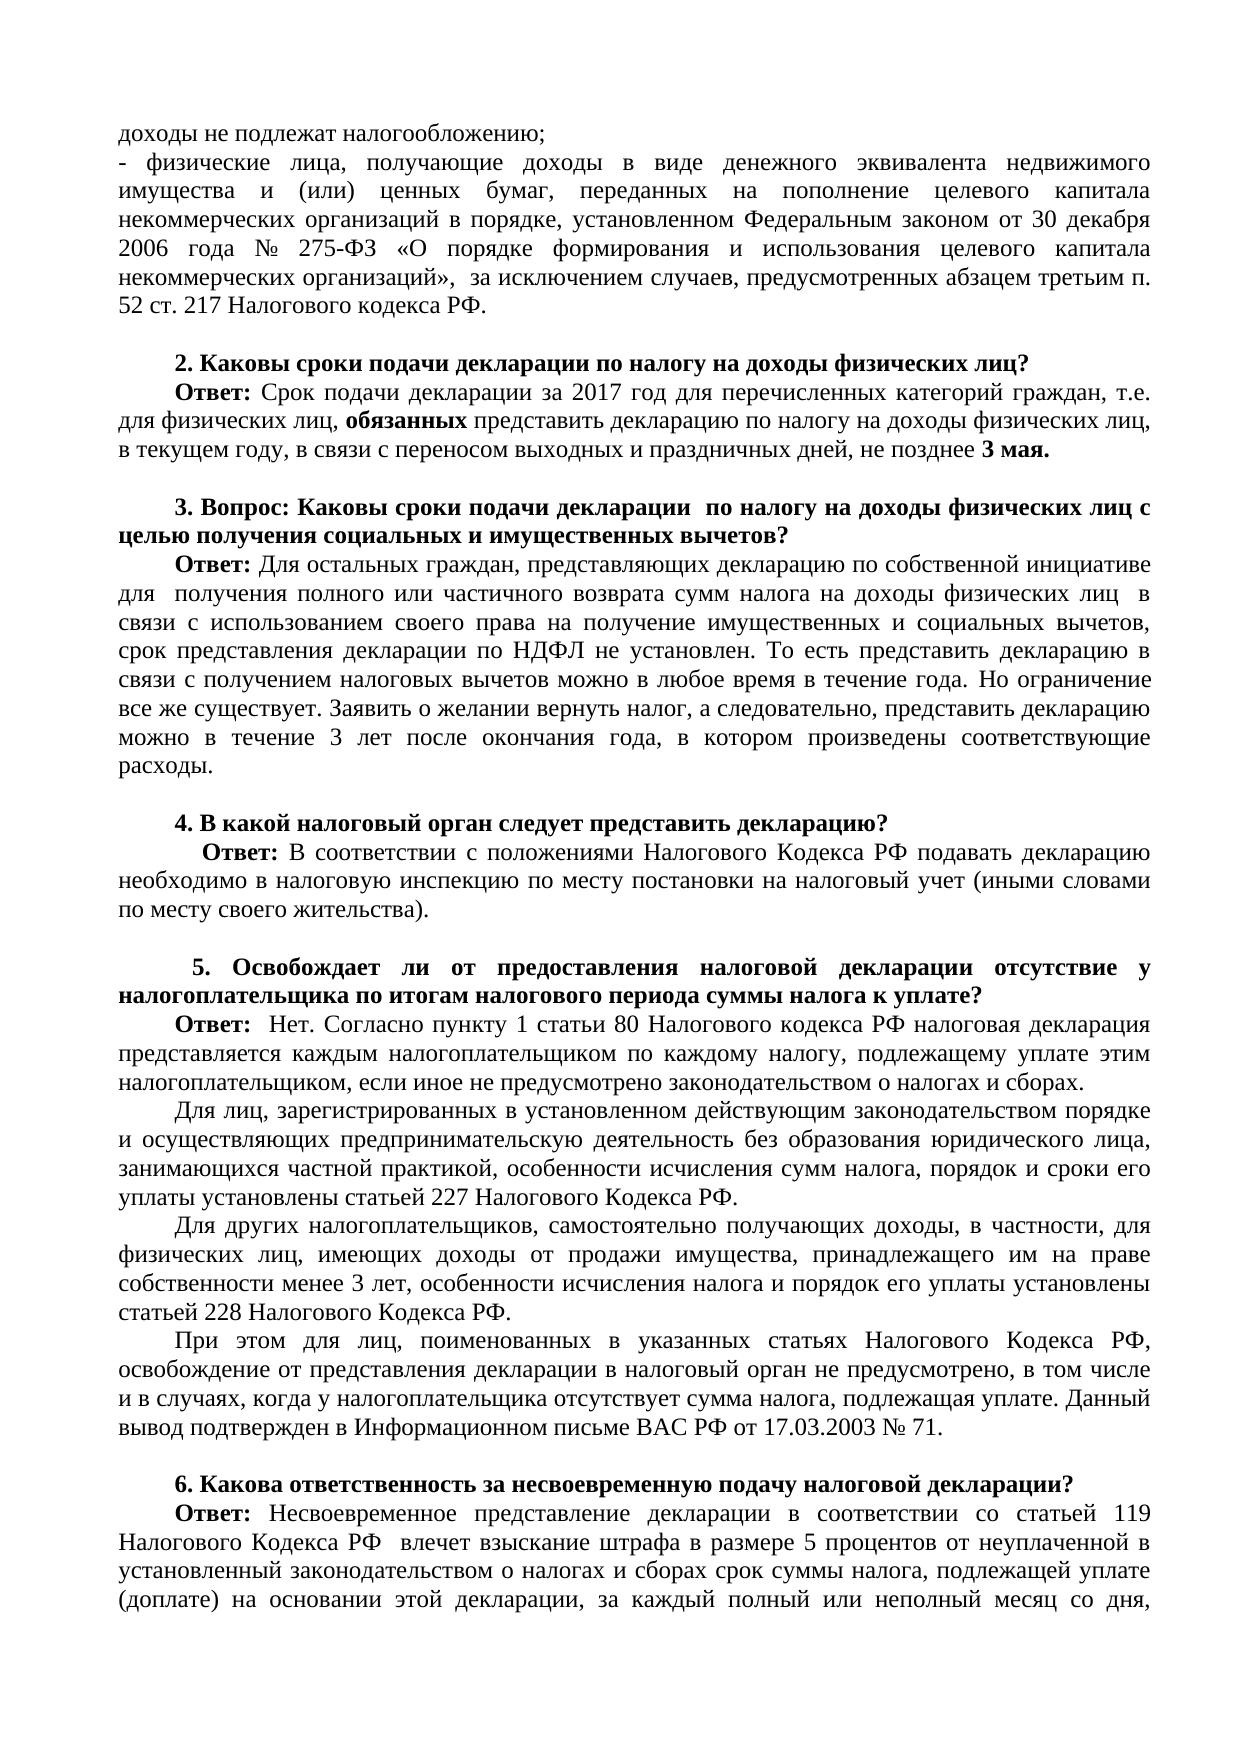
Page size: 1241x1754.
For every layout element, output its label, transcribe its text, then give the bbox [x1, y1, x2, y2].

text Ответ: В соответствии с положениями Налогового Кодекса РФ подавать декларацию необходимо в налоговую инспекцию по месту постановки на налоговый учет (иными словами по месту своего жительства). [118, 837, 1152, 923]
text 2. Каковы сроки подачи декларации по налогу на доходы физических лиц? [118, 348, 1152, 377]
text Ответ: Для остальных граждан, представляющих декларацию по собственной инициативе для получения полного или частичного возврата сумм налога на доходы физических лиц в связи с использованием своего права на получение имущественных и социальных вычетов, срок представления декларации по НДФЛ не установлен. То есть представить декларацию в связи с получением налоговых вычетов можно в любое время в течение года. Но ограничение все же существует. Заявить о желании вернуть налог, а следовательно, представить декларацию можно в течение 3 лет после окончания года, в котором произведены соответствующие расходы. [118, 549, 1152, 779]
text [118, 118, 1152, 147]
text Для других налогоплательщиков, самостоятельно получающих доходы, в частности, для физических лиц, имеющих доходы от продажи имущества, принадлежащего им на праве собственности менее 3 лет, особенности исчисления налога и порядок его уплаты установлены статьей 228 Налогового Кодекса РФ. [118, 1211, 1152, 1326]
text Ответ: Срок подачи декларации за 2017 год для перечисленных категорий граждан, т.е. для физических лиц, обязанных представить декларацию по налогу на доходы физических лиц, в текущем году, в связи с переносом выходных и праздничных дней, не позднее 3 мая. [118, 377, 1152, 463]
text Ответ: Нет. Согласно пункту 1 статьи 80 Налогового кодекса РФ налоговая декларация представляется каждым налогоплательщиком по каждому налогу, подлежащему уплате этим налогоплательщиком, если иное не предусмотрено законодательством о налогах и сборах. [118, 1009, 1152, 1096]
text - физические лица, получающие доходы в виде денежного эквивалента недвижимого имущества и (или) ценных бумаг, переданных на пополнение целевого капитала некоммерческих организаций в порядке, установленном Федеральным законом от 30 декабря 2006 года № 275-ФЗ «О порядке формирования и использования целевого капитала некоммерческих организаций», за исключением случаев, предусмотренных абзацем третьим п. 52 ст. 217 Налогового кодекса РФ. [118, 147, 1152, 319]
text 5. Освобождает ли от предоставления налоговой декларации отсутствие у налогоплательщика по итогам налогового периода суммы налога к уплате? [118, 952, 1152, 1009]
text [118, 1498, 1152, 1613]
text 3. Вопрос: Каковы сроки подачи декларации по налогу на доходы физических лиц с целью получения социальных и имущественных вычетов? [118, 492, 1152, 549]
text При этом для лиц, поименованных в указанных статьях Налогового Кодекса РФ, освобождение от представления декларации в налоговый орган не предусмотрено, в том числе и в случаях, когда у налогоплательщика отсутствует сумма налога, подлежащая уплате. Данный вывод подтвержден в Информационном письме ВАС РФ от 17.03.2003 № 71. [118, 1326, 1152, 1441]
text 6. Какова ответственность за несвоевременную подачу налоговой декларации? [118, 1469, 1152, 1498]
text Для лиц, зарегистрированных в установленном действующим законодательством порядке и осуществляющих предпринимательскую деятельность без образования юридического лица, занимающихся частной практикой, особенности исчисления сумм налога, порядок и сроки его уплаты установлены статьей 227 Налогового Кодекса РФ. [118, 1096, 1152, 1211]
text 4. В какой налоговый орган следует представить декларацию? [118, 808, 1152, 837]
